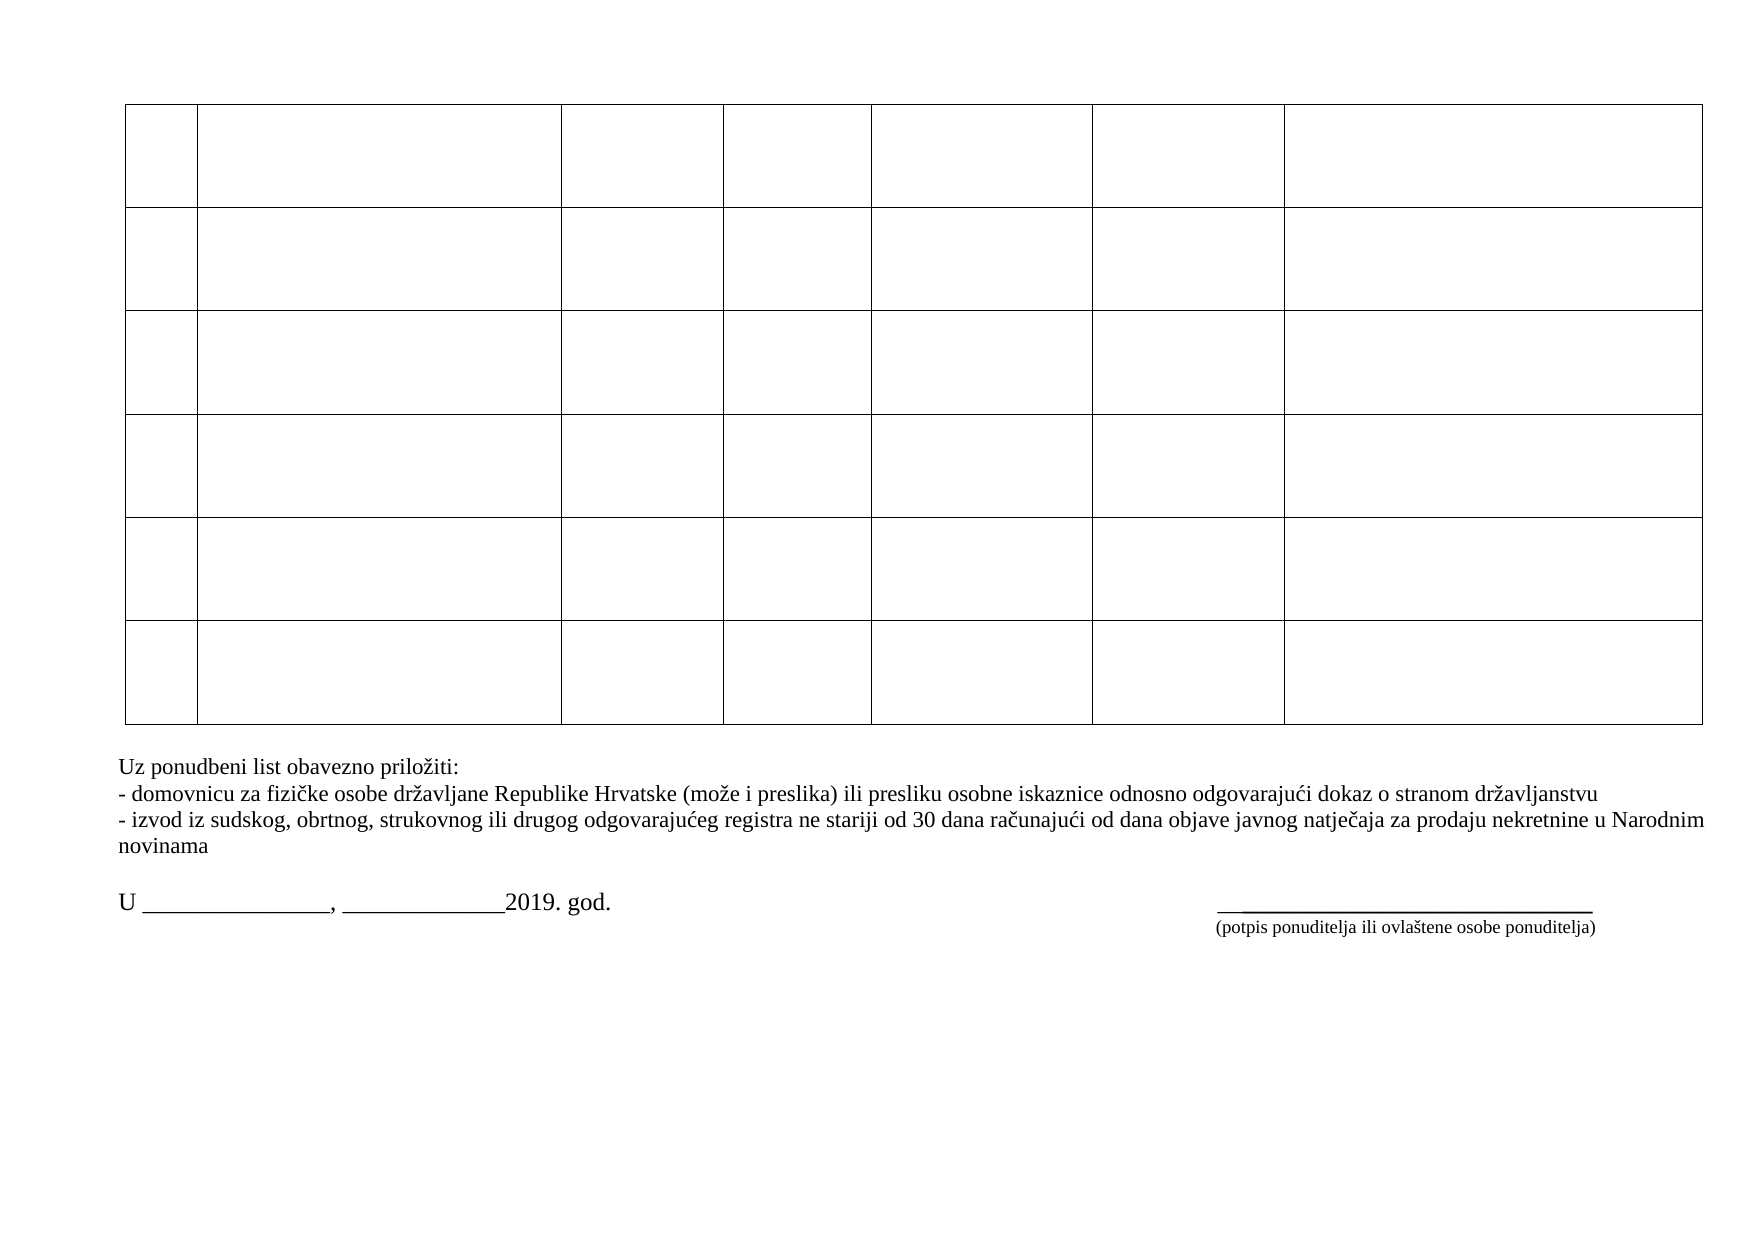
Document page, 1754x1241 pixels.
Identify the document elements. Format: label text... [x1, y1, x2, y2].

table_cell [872, 311, 1092, 413]
table_cell [1093, 415, 1284, 517]
table_cell [1285, 208, 1702, 310]
table_cell [562, 311, 723, 413]
table_cell [724, 415, 871, 517]
table_cell [1285, 105, 1702, 207]
text - domovnicu za fizičke osobe državljane Republike Hrvatske (može i preslika) ili presliku osobne iskaznice odnosno odgovarajući dokaz o stranom državljanstvu [118, 779, 1709, 806]
table_cell [126, 208, 197, 310]
table_cell [1093, 518, 1284, 620]
table_cell [198, 518, 561, 620]
table_cell [562, 208, 723, 310]
table_cell [1285, 415, 1702, 517]
table_cell [562, 415, 723, 517]
table_cell [1285, 518, 1702, 620]
table_cell [1093, 208, 1284, 310]
text Uz ponudbeni list obavezno priložiti: [118, 753, 1709, 779]
table_cell [198, 208, 561, 310]
text U _______________, _____________2019. god. ______________________________ [118, 887, 1709, 916]
text (potpis ponuditelja ili ovlaštene osobe ponuditelja) [634, 916, 1709, 938]
table_cell [126, 311, 197, 413]
table_cell [872, 621, 1092, 723]
table_cell [126, 415, 197, 517]
table_cell [872, 518, 1092, 620]
table_cell [126, 621, 197, 723]
table_cell [198, 105, 561, 207]
table_cell [1285, 621, 1702, 723]
table_cell [562, 621, 723, 723]
table_cell [872, 105, 1092, 207]
table_cell [1093, 311, 1284, 413]
table_cell [126, 518, 197, 620]
table_cell [562, 105, 723, 207]
table_cell [872, 208, 1092, 310]
table_cell [126, 105, 197, 207]
table_cell [1285, 311, 1702, 413]
table_cell [1093, 105, 1284, 207]
table_cell [724, 621, 871, 723]
table_cell [562, 518, 723, 620]
text - izvod iz sudskog, obrtnog, strukovnog ili drugog odgovarajućeg registra ne stariji od 30 dana računajući od dana objave javnog natječaja za prodaju nekretnine u Narodnim novinama [118, 806, 1709, 859]
table_cell [198, 621, 561, 723]
table_cell [198, 311, 561, 413]
table_cell [724, 311, 871, 413]
table_cell [198, 415, 561, 517]
table_cell [724, 208, 871, 310]
table_cell [724, 518, 871, 620]
table_cell [1093, 621, 1284, 723]
table_cell [872, 415, 1092, 517]
table_cell [724, 105, 871, 207]
